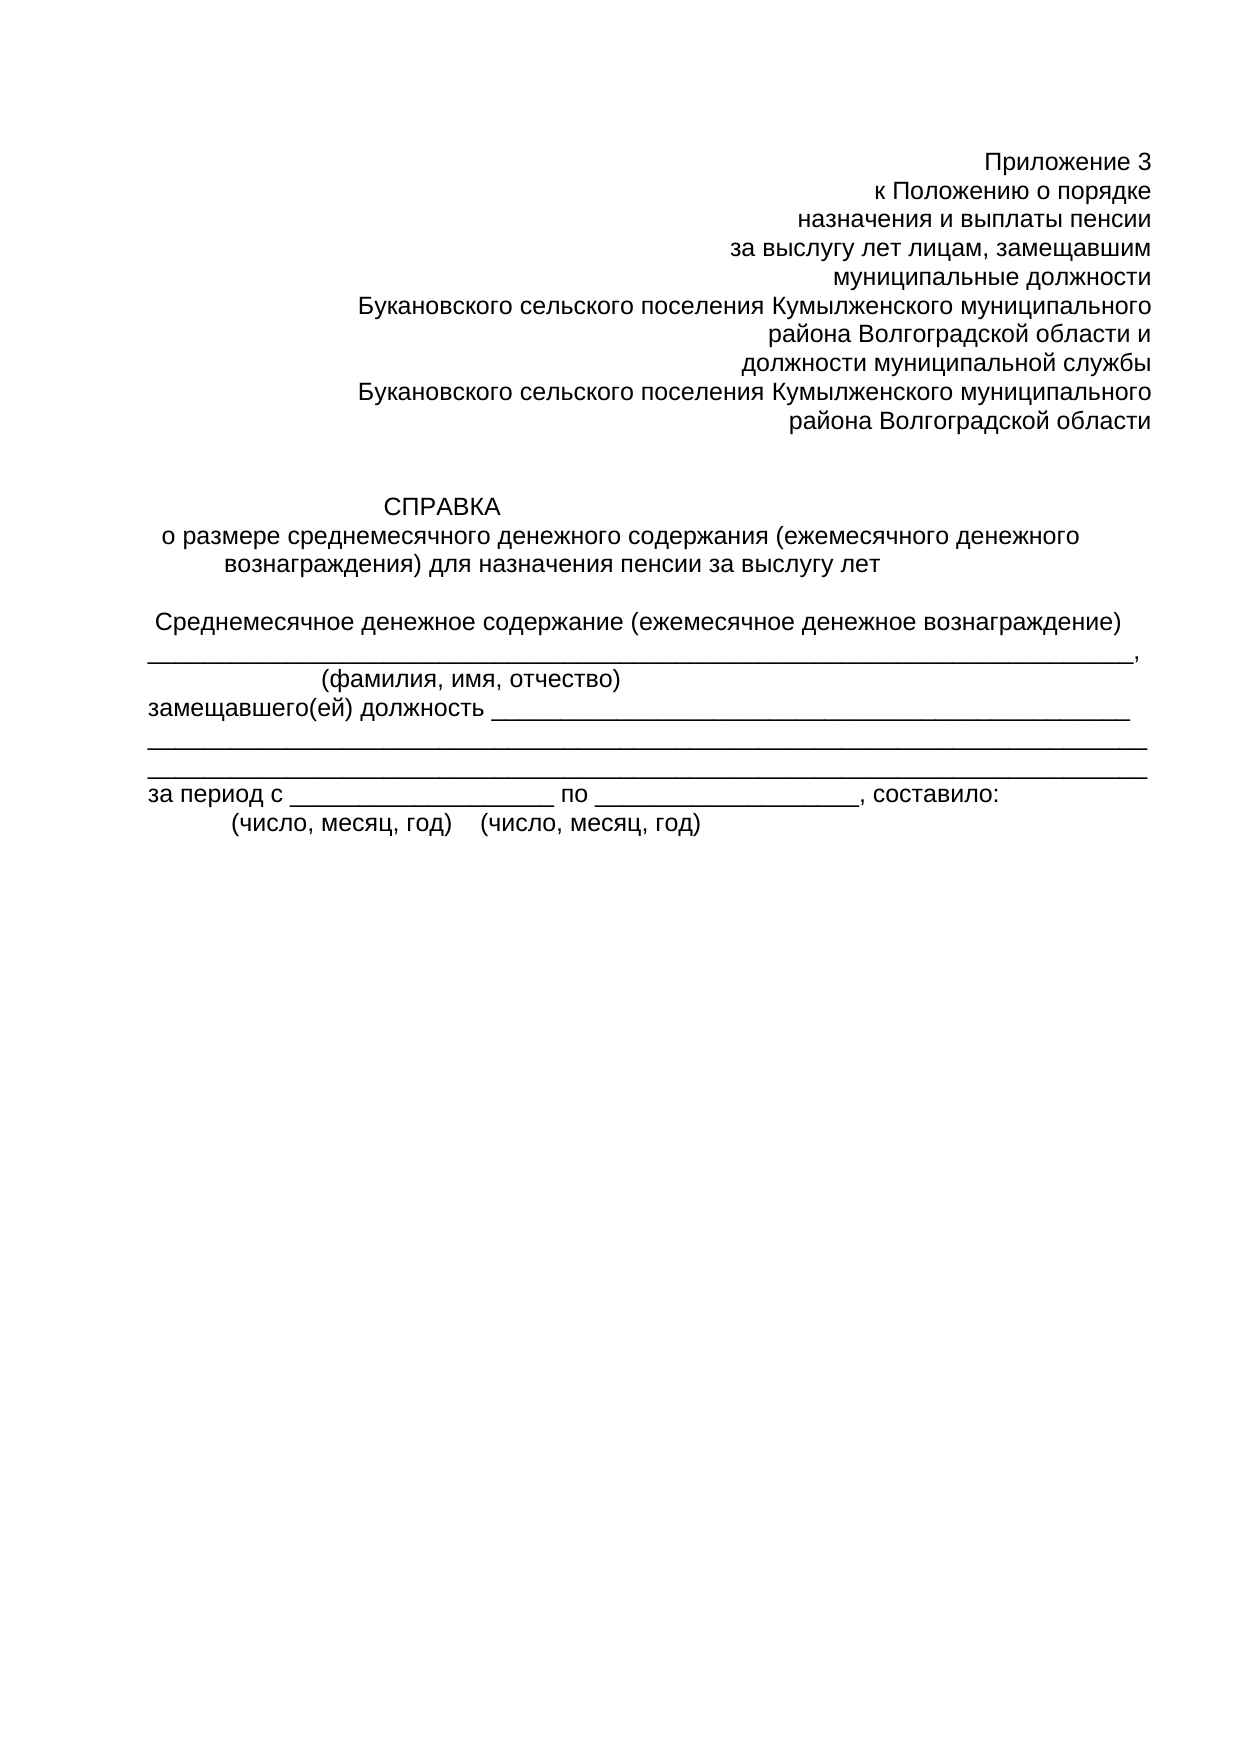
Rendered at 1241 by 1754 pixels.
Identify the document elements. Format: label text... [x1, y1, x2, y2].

text района Волгоградской области и [148, 319, 1152, 348]
text за выслугу лет лицам, замещавшим [148, 233, 1152, 262]
text ________________________________________________________________________ [148, 751, 1152, 779]
text за период с ___________________ по ___________________, составило: [148, 779, 1152, 808]
text о размере среднемесячного денежного содержания (ежемесячного денежного [148, 521, 1152, 549]
text муниципальные должности [148, 262, 1152, 291]
text ________________________________________________________________________ [148, 722, 1152, 751]
text (фамилия, имя, отчество) [148, 664, 1152, 693]
text к Положению о порядке [148, 176, 1152, 204]
text Букановского сельского поселения Кумылженского муниципального [148, 377, 1152, 406]
text района Волгоградской области [148, 406, 1152, 434]
text (число, месяц, год) (число, месяц, год) [148, 808, 1152, 837]
text СПРАВКА [148, 492, 1152, 521]
text Среднемесячное денежное содержание (ежемесячное денежное вознаграждение) [148, 607, 1152, 636]
text замещавшего(ей) должность ______________________________________________ [148, 693, 1152, 722]
text Приложение 3 [148, 147, 1152, 176]
text _______________________________________________________________________, [148, 636, 1152, 664]
text назначения и выплаты пенсии [148, 204, 1152, 233]
text Букановского сельского поселения Кумылженского муниципального [148, 291, 1152, 319]
text должности муниципальной службы [148, 348, 1152, 377]
text вознаграждения) для назначения пенсии за выслугу лет [148, 549, 1152, 578]
